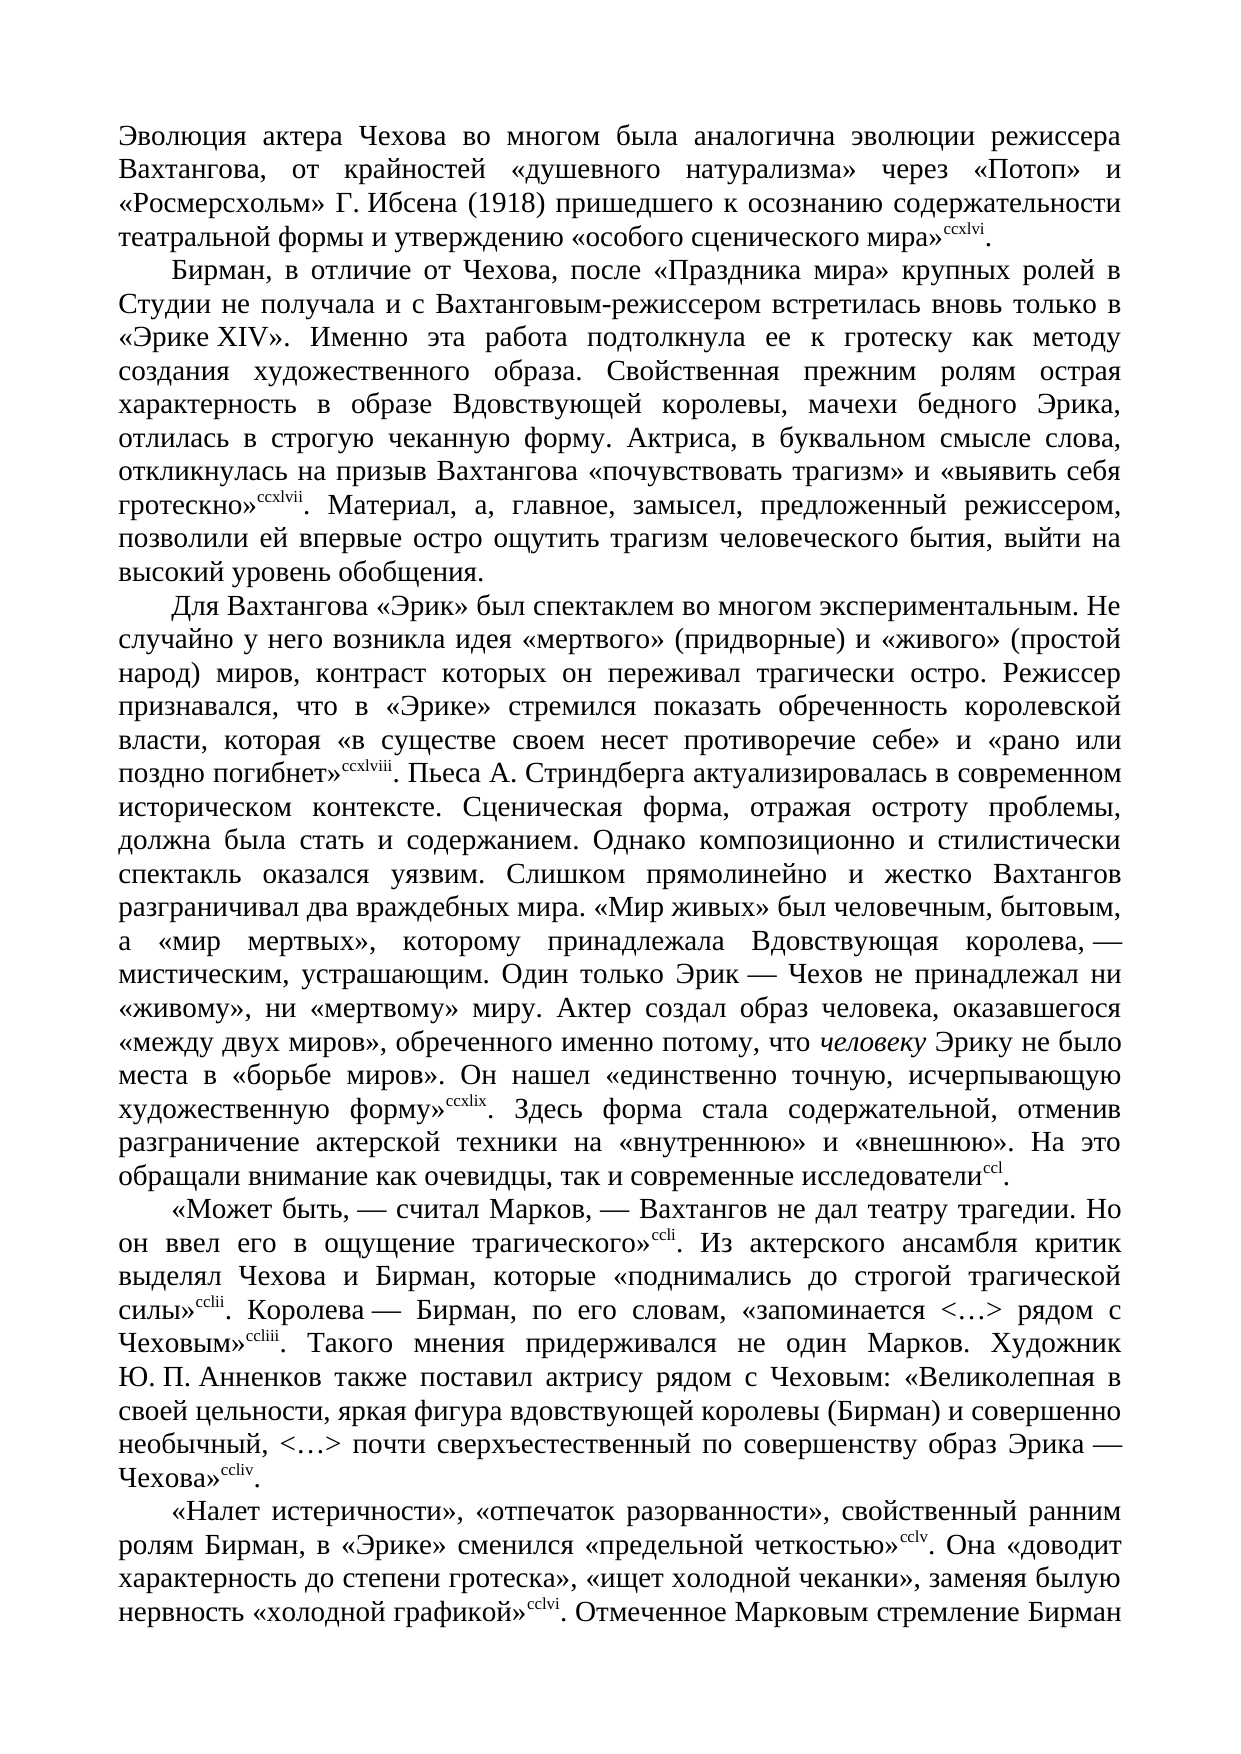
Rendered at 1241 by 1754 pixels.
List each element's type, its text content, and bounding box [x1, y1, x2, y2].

text Бирман, в отличие от Чехова, после «Праздника мира» крупных ролей в Студии не получала и с Вахтанговым-режиссером встретилась вновь только в «Эрике XIV». Именно эта работа подтолкнула ее к гротеску как методу создания художественного образа. Свойственная прежним ролям острая характерность в образе Вдовствующей королевы, мачехи бедного Эрика, отлилась в строгую чеканную форму. Актриса, в буквальном смысле слова, откликнулась на призыв Вахтангова «почувствовать трагизм» и «выявить себя гротескно». Материал, а, главное, замысел, предложенный режиссером, позволили ей впервые остро ощутить трагизм человеческого бытия, выйти на высокий уровень обобщения. [118, 252, 1122, 588]
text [118, 118, 1122, 252]
text «Может быть, — считал Марков, — Вахтангов не дал театру трагедии. Но он ввел его в ощущение трагического». Из актерского ансамбля критик выделял Чехова и Бирман, которые «поднимались до строгой трагической силы». Королева — Бирман, по его словам, «запоминается <…> рядом с Чеховым». Такого мнения придерживался не один Марков. Художник Ю. П. Анненков также поставил актрису рядом с Чеховым: «Великолепная в своей цельности, яркая фигура вдовствующей королевы (Бирман) и совершенно необычный, <…> почти сверхъестественный по совершенству образ Эрика — Чехова». [118, 1191, 1122, 1493]
text Для Вахтангова «Эрик» был спектаклем во многом экспериментальным. Не случайно у него возникла идея «мертвого» (придворные) и «живого» (простой народ) миров, контраст которых он переживал трагически остро. Режиссер признавался, что в «Эрике» стремился показать обреченность королевской власти, которая «в существе своем несет противоречие себе» и «рано или поздно погибнет». Пьеса А. Стриндберга актуализировалась в современном историческом контексте. Сценическая форма, отражая остроту проблемы, должна была стать и содержанием. Однако композиционно и стилистически спектакль оказался {84} уязвим. Слишком прямолинейно и жестко Вахтангов разграничивал два враждебных мира. «Мир живых» был человечным, бытовым, а «мир мертвых», которому принадлежала Вдовствующая королева, — мистическим, устрашающим. Один только Эрик — Чехов не принадлежал ни «живому», ни «мертвому» миру. Актер создал образ человека, оказавшегося «между двух миров», обреченного именно потому, что человеку Эрику не было места в «борьбе миров». Он нашел «единственно точную, исчерпывающую художественную форму». Здесь форма стала содержательной, отменив разграничение актерской техники на «внутреннюю» и «внешнюю». На это обращали внимание как очевидцы, так и современные исследователи. [118, 588, 1122, 1191]
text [118, 1493, 1122, 1627]
